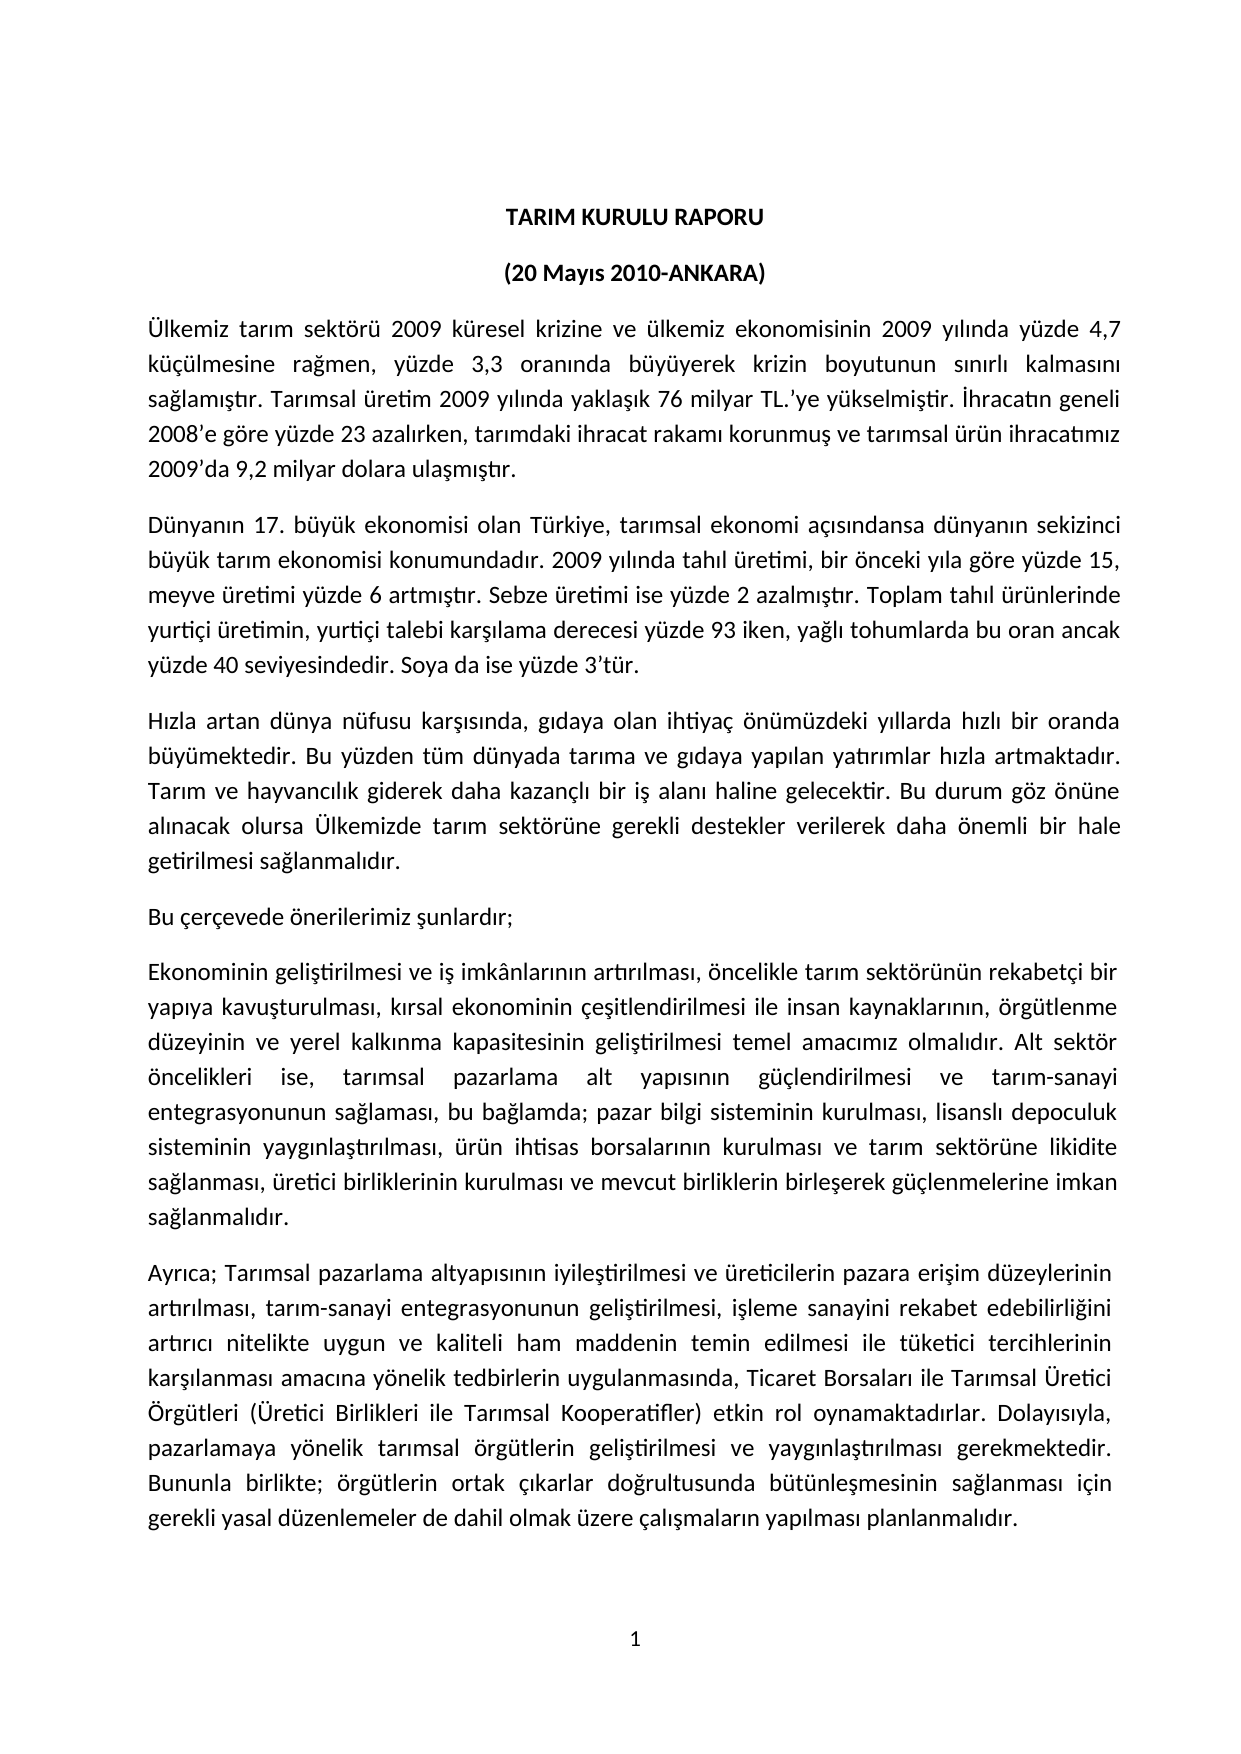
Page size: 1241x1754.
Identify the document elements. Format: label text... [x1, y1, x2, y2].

text Ülkemiz tarım sektörü 2009 küresel krizine ve ülkemiz ekonomisinin 2009 yılında yüzde 4,7 küçülmesine rağmen, yüzde 3,3 oranında büyüyerek krizin boyutunun sınırlı kalmasını sağlamıştır. Tarımsal üretim 2009 yılında yaklaşık 76 milyar TL.’ye yükselmiştir. İhracatın geneli 2008’e göre yüzde 23 azalırken, tarımdaki ihracat rakamı korunmuş ve tarımsal ürün ihracatımız 2009’da 9,2 milyar dolara ulaşmıştır. [148, 313, 1122, 484]
text Ayrıca; Tarımsal pazarlama altyapısının iyileştirilmesi ve üreticilerin pazara erişim düzeylerinin artırılması, tarım-sanayi entegrasyonunun geliştirilmesi, işleme sanayini rekabet edebilirliğini artırıcı nitelikte uygun ve kaliteli ham maddenin temin edilmesi ile tüketici tercihlerinin karşılanması amacına yönelik tedbirlerin uygulanmasında, Ticaret Borsaları ile Tarımsal Üretici Örgütleri (Üretici Birlikleri ile Tarımsal Kooperatifler) etkin rol oynamaktadırlar. Dolayısıyla, pazarlamaya yönelik tarımsal örgütlerin geliştirilmesi ve yaygınlaştırılması gerekmektedir. Bununla birlikte; örgütlerin ortak çıkarlar doğrultusunda bütünleşmesinin sağlanması için gerekli yasal düzenlemeler de dahil olmak üzere çalışmaların yapılması planlanmalıdır. [148, 1257, 1113, 1533]
text Ekonominin geliştirilmesi ve iş imkânlarının artırılması, öncelikle tarım sektörünün rekabetçi bir yapıya kavuşturulması, kırsal ekonominin çeşitlendirilmesi ile insan kaynaklarının, örgütlenme düzeyinin ve yerel kalkınma kapasitesinin geliştirilmesi temel amacımız olmalıdır. Alt sektör öncelikleri ise, tarımsal pazarlama alt yapısının güçlendirilmesi ve tarım-sanayi entegrasyonunun sağlaması, bu bağlamda; pazar bilgi sisteminin kurulması, lisanslı depoculuk sisteminin yaygınlaştırılması, ürün ihtisas borsalarının kurulması ve tarım sektörüne likidite sağlanması, üretici birliklerinin kurulması ve mevcut birliklerin birleşerek güçlenmelerine imkan sağlanmalıdır. [148, 956, 1119, 1232]
text Hızla artan dünya nüfusu karşısında, gıdaya olan ihtiyaç önümüzdeki yıllarda hızlı bir oranda büyümektedir. Bu yüzden tüm dünyada tarıma ve gıdaya yapılan yatırımlar hızla artmaktadır. Tarım ve hayvancılık giderek daha kazançlı bir iş alanı haline gelecektir. Bu durum göz önüne alınacak olursa Ülkemizde tarım sektörüne gerekli destekler verilerek daha önemli bir hale getirilmesi sağlanmalıdır. [148, 705, 1122, 875]
text Dünyanın 17. büyük ekonomisi olan Türkiye, tarımsal ekonomi açısındansa dünyanın sekizinci büyük tarım ekonomisi konumundadır. 2009 yılında tahıl üretimi, bir önceki yıla göre yüzde 15, meyve üretimi yüzde 6 artmıştır. Sebze üretimi ise yüzde 2 azalmıştır. Toplam tahıl ürünlerinde yurtiçi üretimin, yurtiçi talebi karşılama derecesi yüzde 93 iken, yağlı tohumlarda bu oran ancak yüzde 40 seviyesindedir. Soya da ise yüzde 3’tür. [148, 509, 1122, 679]
text TARIM KURULU RAPORU [148, 201, 1122, 232]
text Bu çerçevede önerilerimiz şunlardır; [148, 901, 1122, 931]
text (20 Mayıs 2010-ANKARA) [148, 257, 1122, 288]
